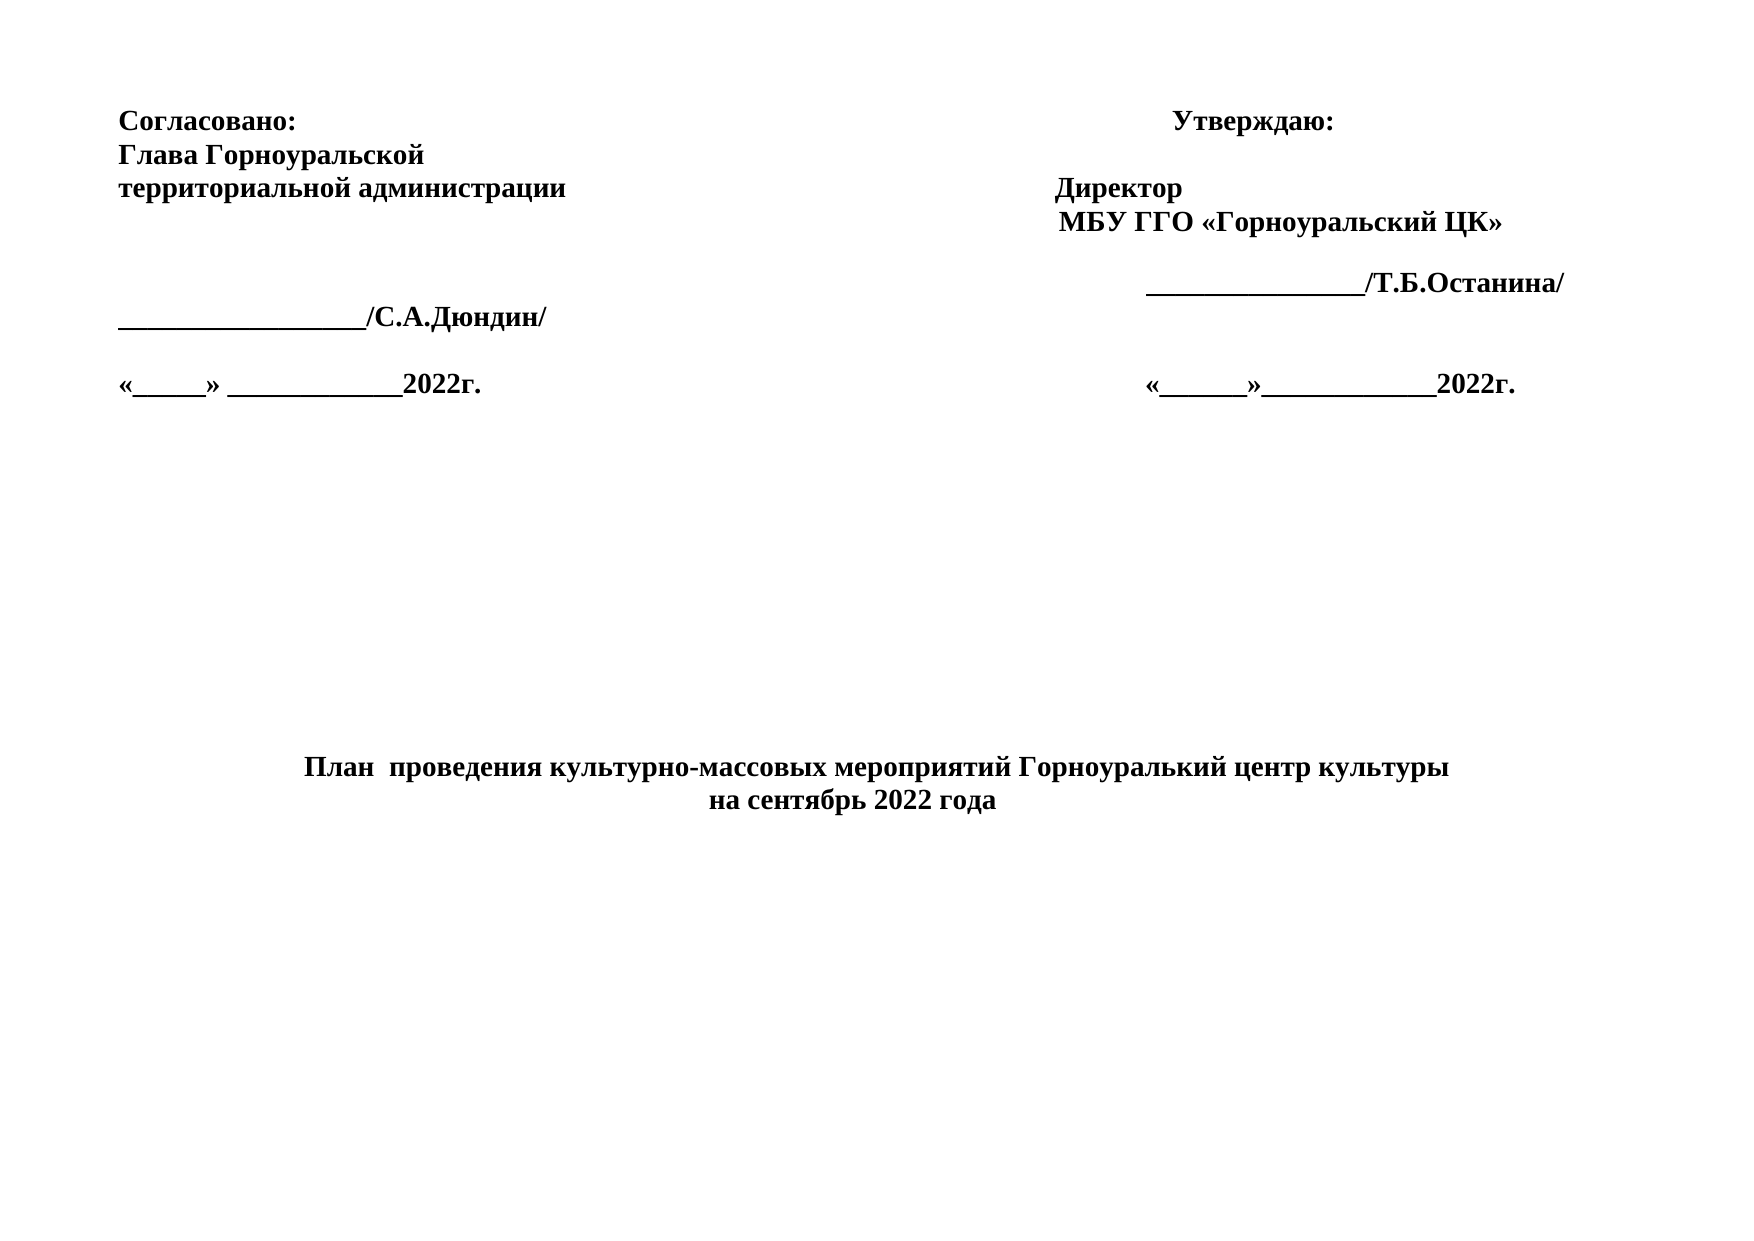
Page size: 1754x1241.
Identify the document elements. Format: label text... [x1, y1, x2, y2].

text _______________/Т.Б.Останина/ [118, 266, 1636, 299]
text _________________/С.А.Дюндин/ [118, 299, 1636, 333]
text территориальной администрации Директор [118, 171, 1636, 204]
text План проведения культурно-массовых мероприятий Горноуралький центр культуры [118, 749, 1636, 782]
text Глава Горноуральской [118, 137, 1636, 171]
text «_____» ____________2022г. «______»____________2022г. [118, 366, 1636, 400]
text Согласовано: Утверждаю: [118, 103, 1636, 137]
text на сентябрь 2022 года [118, 782, 1636, 816]
text МБУ ГГО «Горноуральский ЦК» [118, 204, 1636, 238]
